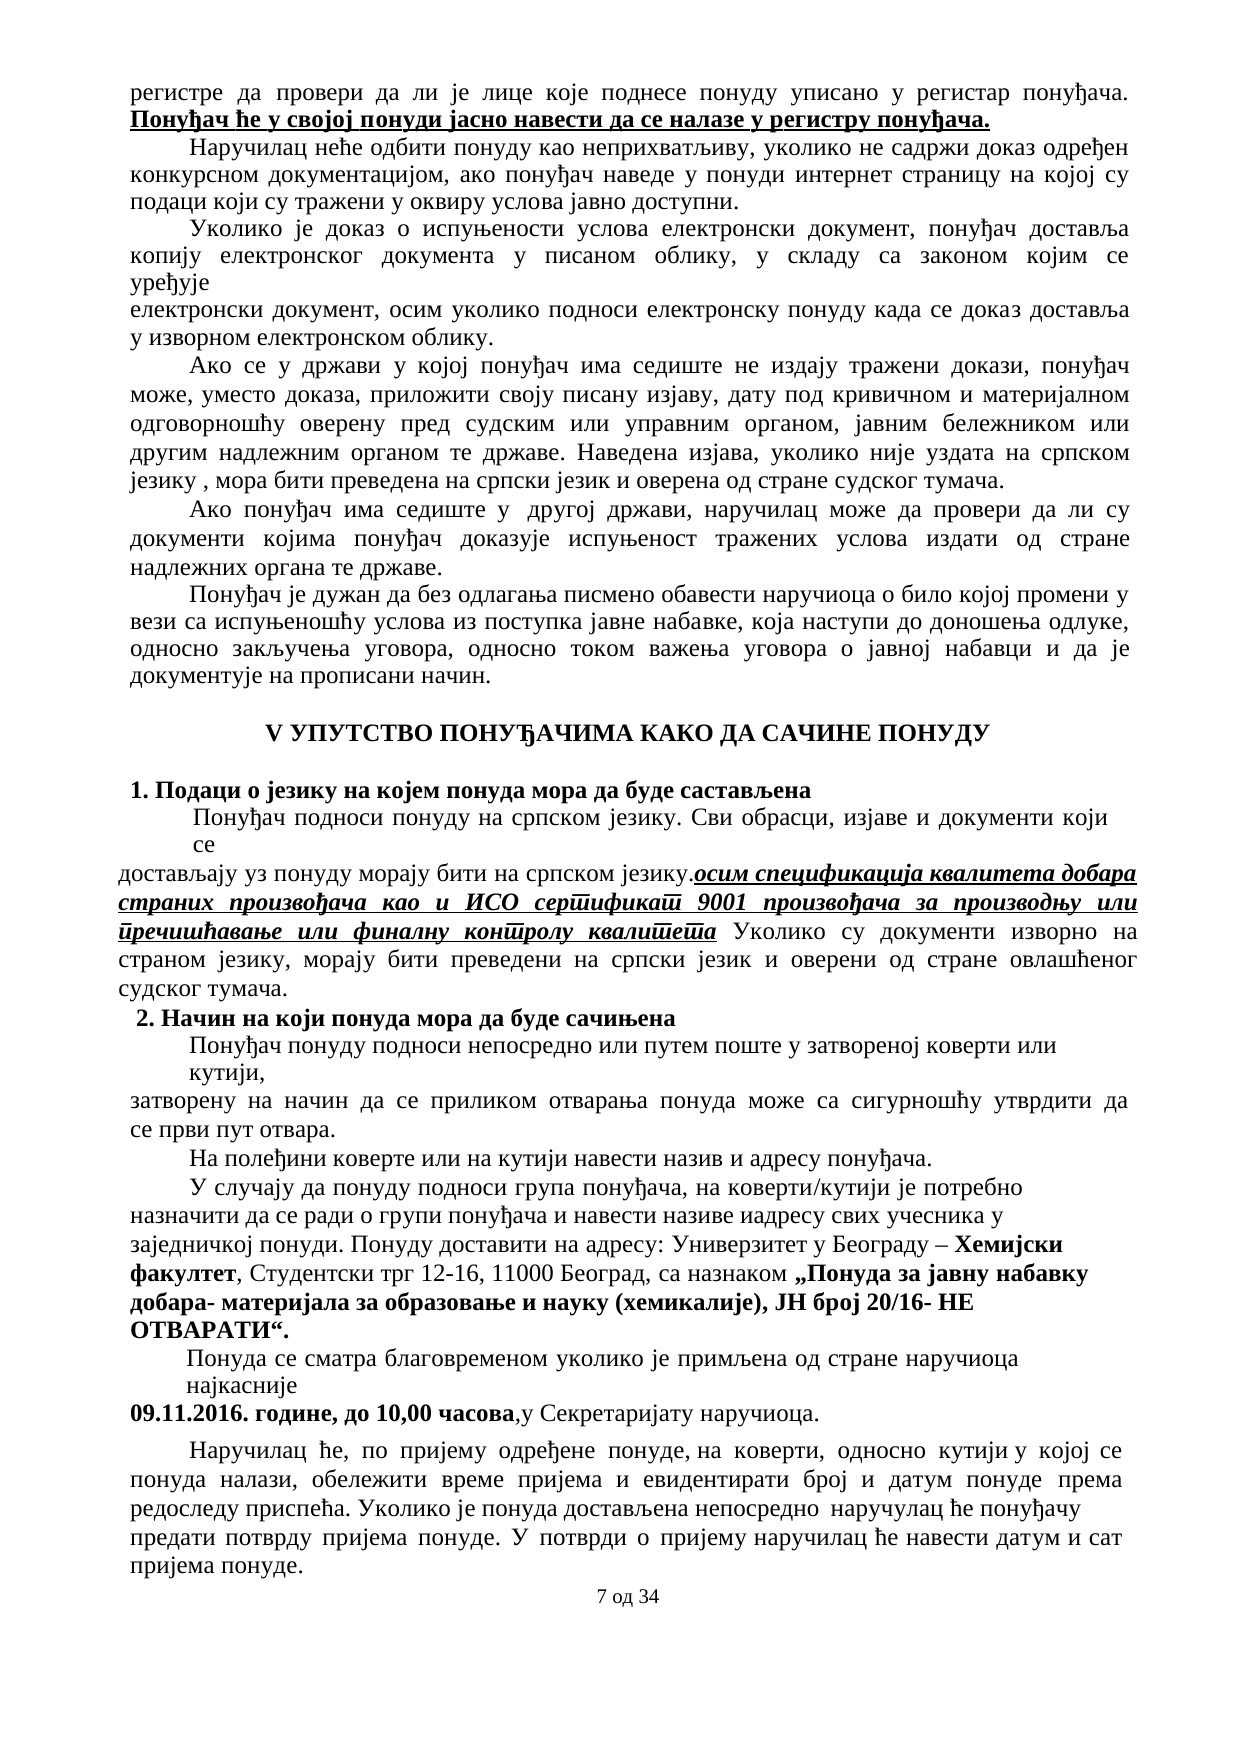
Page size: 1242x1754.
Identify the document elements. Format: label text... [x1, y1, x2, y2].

text Наручилац неће одбити понуду као неприхватљиву, уколико не садржи доказ одређен конкурсном документацијом, ако понуђач наведе у понуди интернет страницу на којој су подаци који су тражени у оквиру услова јавно доступни. [130, 134, 1129, 215]
text достављају уз понуду морају бити на српском језику.осим спецификација квалитета добара страних произвођача као и ИСО сертификат 9001 произвођача за производњу или пречишћавање или финалну контролу квалитета Уколико су документи изворно на страном језику, морају бити преведени на српски језик и оверени од стране овлашћеног судског тумача. [118, 913, 1137, 1002]
text 2. Начин на који понуда мора да буде сачињена [136, 1003, 1137, 1031]
text затворену на начин да се приликом отварања понуда може са сигурношћу утврдити да се први пут отвара. [130, 1086, 1129, 1143]
text 1. Подаци о језику на којем понуда мора да буде састављена [130, 775, 1137, 804]
text предати потврду пријема понуде. У потврди о пријему наручилац ће навести датум и сат пријема понуде. [130, 1522, 1122, 1579]
text Наручилац ће, по пријему одређене понуде, на коверти, односно кутији у којој се понуда налази, обележити време пријема и евидентирати број и датум понуде према редоследу приспећа. Уколико је понуда достављена непосредно наручулац ће понуђачу [130, 1436, 1123, 1522]
text 09.11.2016. године, до 10,00 часова,у Секретаријату наручиоца. [130, 1398, 1127, 1427]
text V УПУТСТВО ПОНУЂАЧИМА КАКО ДА САЧИНЕ ПОНУДУ [262, 718, 993, 747]
text Понуђач понуду подноси непосредно или путем поште у затвореној коверти или кутији, [189, 1031, 1137, 1086]
text Ако понуђач има седиште у другој држави, наручилац може да провери да ли су документи којима понуђач доказује испуњеност тражених услова издати од стране надлежних органа те државе. [130, 494, 1130, 580]
text Понуђач је дужан да без одлагања писмено обавести наручиоца о било којој промени у вези са испуњеношћу услова из поступка јавне набавке, која наступи до доношења одлуке, односно закључења уговора, односно током важења уговора о јавној набавци и да је документује на прописани начин. [130, 581, 1129, 689]
text На полеђини коверте или на кутији навести назив и адресу понуђача. [189, 1143, 1137, 1172]
text Ако се у држави у којој понуђач има седиште не издају тражени докази, понуђач може, уместо доказа, приложити своју писану изјаву, дату под кривичном и материјалном одговорношћу оверену пред судским или управним органом, јавним бележником или другим надлежним органом те државе. Наведена изјава, уколико није уздата на српском језику , мора бити преведена на српски језик и оверена од стране судског тумача. [130, 350, 1130, 494]
text У случају да понуду подноси група понуђача, на коверти/кутији је потребно назначити да се ради о групи понуђача и навести називе иадресу свих учесника у заједничкој понуди. Понуду доставити на адресу: Универзитет у Београду – Хемијски факултет, Студентски трг 12-16, 11000 Београд, са назнаком „Понуда за јавну набавку добара- материјала за образовање и науку (хемикалије), ЈН број 20/16- НЕ ОТВАРАТИ“. [130, 1172, 1130, 1344]
text Понуђач подноси понуду на српском језику. Сви обрасци, изјаве и документи који се [193, 804, 1137, 858]
text електронски документ, осим уколико подноси електронску понуду када се доказ доставља у изворном електронском облику. [130, 296, 1129, 350]
text достављају уз понуду морају бити на српском језику.осим спецификација квалитета добара страних произвођача као и ИСО сертификат 9001 произвођача за производњу или пречишћавање или финалну контролу квалитета Уколико су документи изворно на страном језику, морају бити преведени на српски језик и оверени од стране овлашћеног судског тумача. [118, 858, 1137, 912]
text Понуда се сматра благовременом уколико је примљена од стране наручиоца најкасније [186, 1344, 1137, 1398]
text Уколико је доказ о испуњености услова електронски документ, понуђач доставља копију електронског документа у писаном облику, у складу са законом којим се уређује [130, 215, 1129, 296]
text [130, 79, 1129, 133]
